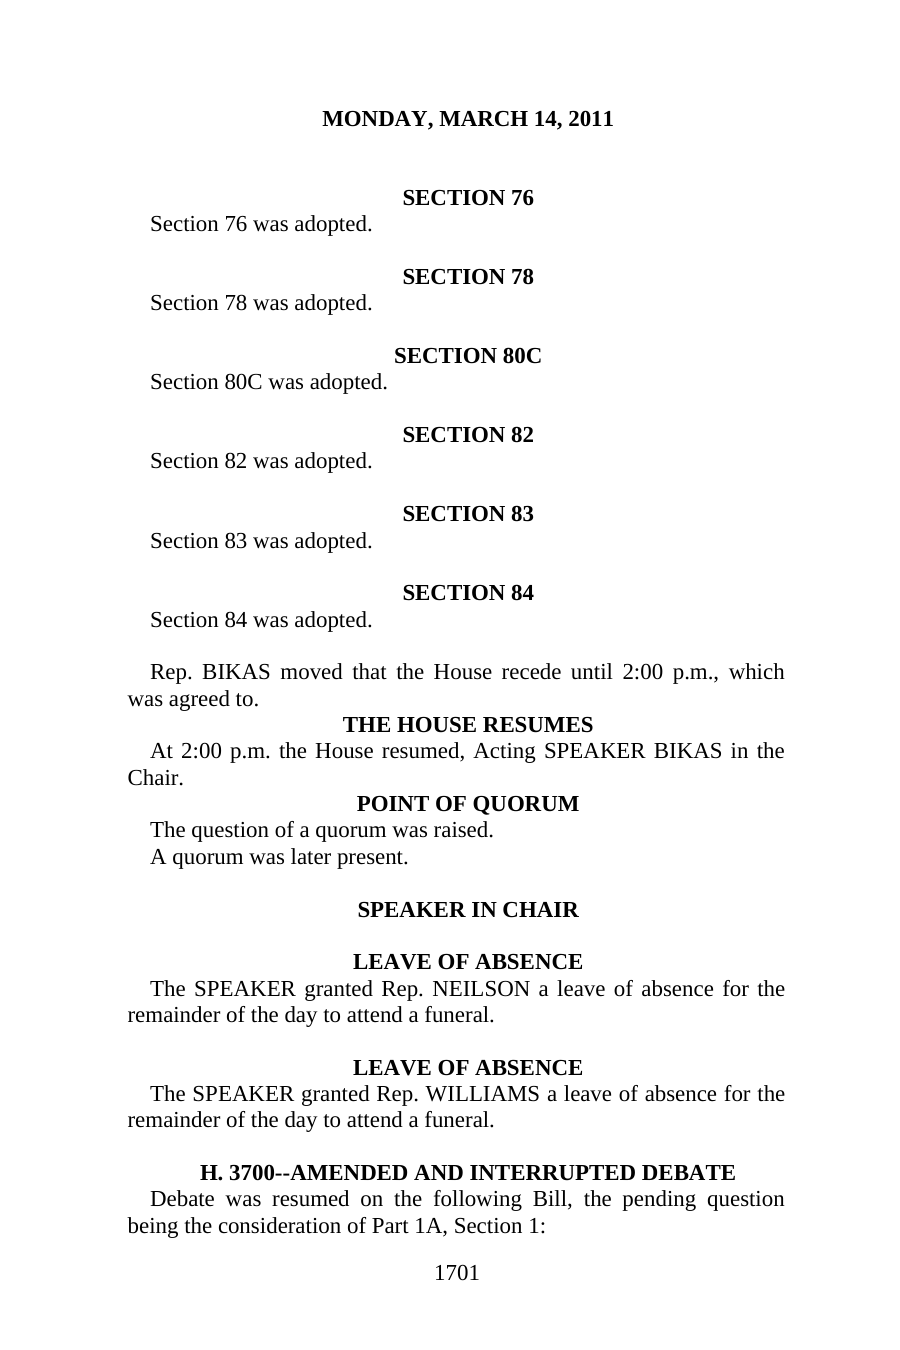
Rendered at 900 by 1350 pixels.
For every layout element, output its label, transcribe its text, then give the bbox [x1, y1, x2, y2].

text LEAVE OF ABSENCE [127, 1054, 786, 1080]
text Debate was resumed on the following Bill, the pending question being the consideration of Part 1A, Section 1: [127, 1186, 786, 1238]
text LEAVE OF ABSENCE [127, 948, 786, 975]
text SECTION 83 [127, 500, 786, 527]
text SPEAKER IN CHAIR [127, 896, 786, 922]
text SECTION 82 [127, 421, 786, 448]
text The SPEAKER granted Rep. WILLIAMS a leave of absence for the remainder of the day to attend a funeral. [127, 1080, 786, 1133]
text Rep. BIKAS moved that the House recede until 2:00 p.m., which was agreed to. [127, 658, 786, 711]
text A quorum was later present. [127, 843, 786, 869]
text SECTION 84 [127, 579, 786, 606]
text At 2:00 p.m. the House resumed, Acting SPEAKER BIKAS in the Chair. [127, 737, 786, 790]
text Section 76 was adopted. [127, 210, 786, 237]
text Section 78 was adopted. [127, 289, 786, 316]
text The SPEAKER granted Rep. NEILSON a leave of absence for the remainder of the day to attend a funeral. [127, 975, 786, 1027]
text THE HOUSE RESUMES [127, 711, 786, 737]
text SECTION 76 [127, 184, 786, 210]
text Section 84 was adopted. [127, 606, 786, 632]
text POINT OF QUORUM [127, 790, 786, 817]
text SECTION 80C [127, 342, 786, 368]
text Section 82 was adopted. [127, 448, 786, 474]
text SECTION 78 [127, 263, 786, 289]
text The question of a quorum was raised. [127, 817, 786, 843]
text H. 3700--AMENDED AND INTERRUPTED DEBATE [127, 1159, 786, 1186]
text Section 80C was adopted. [127, 368, 786, 395]
text Section 83 was adopted. [127, 527, 786, 553]
